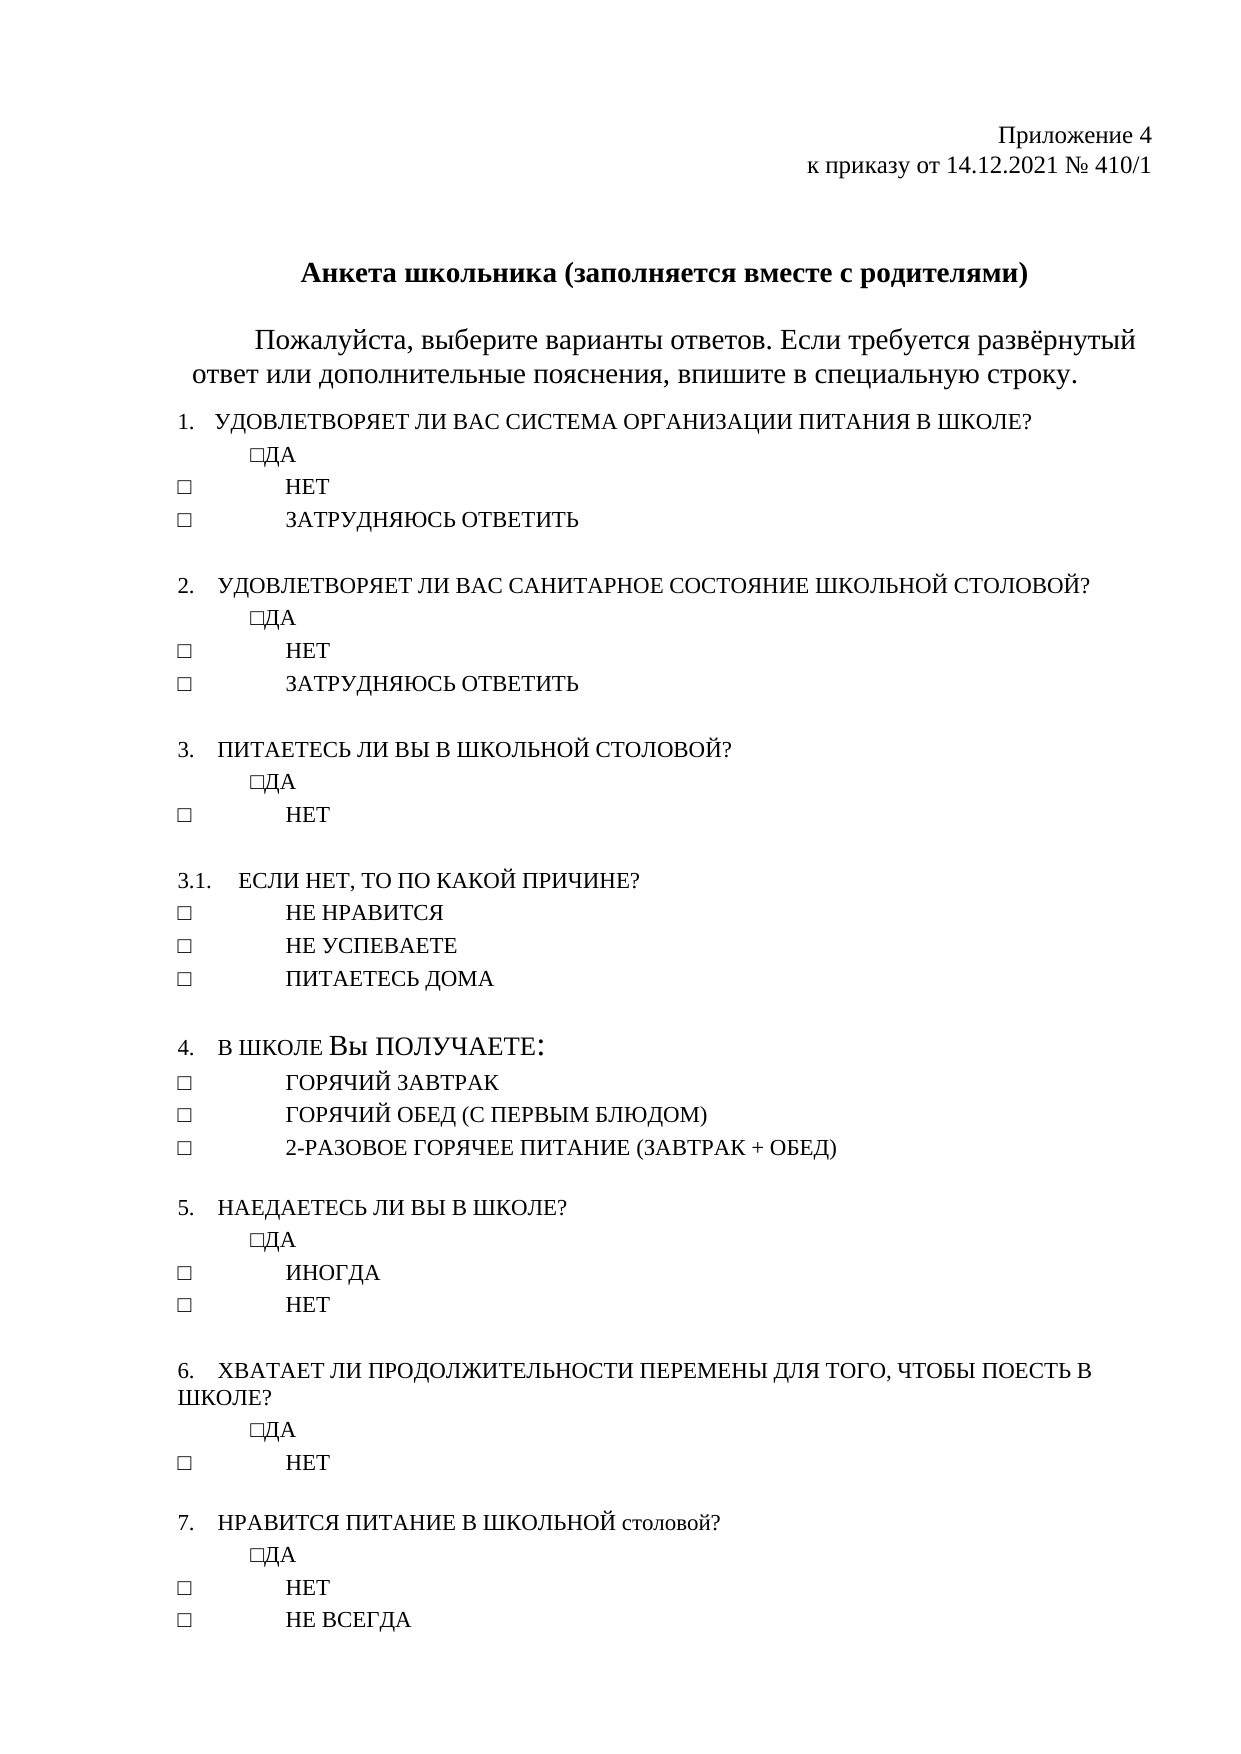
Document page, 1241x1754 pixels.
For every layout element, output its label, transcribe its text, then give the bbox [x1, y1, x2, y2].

list НЕТ [177, 801, 1152, 827]
list НЕТ [177, 473, 1152, 500]
list ГОРЯЧИЙ ЗАВТРАК [177, 1069, 1152, 1095]
text Пожалуйста, выберите варианты ответов. Если требуется развёрнутый ответ или дополнительные пояснения, впишите в специальную строку. [192, 322, 1152, 389]
list НЕТ [177, 637, 1152, 663]
list ПИТАЕТЕСЬ ДОМА [177, 964, 1152, 991]
list В ШКОЛЕ Вы получаете: [177, 1024, 1152, 1063]
list НЕТ [177, 1292, 1152, 1318]
text к приказу от 14.12.2021 № 410/1 [177, 149, 1152, 179]
list ЗАТРУДНЯЮСЬ ОТВЕТИТЬ [177, 670, 1152, 696]
text □ДА [177, 768, 1152, 794]
list 2-РАЗОВОЕ ГОРЯЧЕЕ ПИТАНИЕ (ЗАВТРАК + ОБЕД) [177, 1134, 1152, 1160]
list НЕ УСПЕВАЕТЕ [177, 932, 1152, 958]
text □ДА [177, 1416, 1152, 1443]
list УДОВЛЕТВОРЯЕТ ЛИ ВАС САНИТАРНОЕ СОСТОЯНИЕ ШКОЛЬНОЙ СТОЛОВОЙ? [177, 572, 1152, 598]
list ПИТАЕТЕСЬ ЛИ ВЫ В ШКОЛЬНОЙ СТОЛОВОЙ? [177, 736, 1152, 762]
list УДОВЛЕТВОРЯЕТ ЛИ ВАС СИСТЕМА ОРГАНИЗАЦИИ ПИТАНИЯ В ШКОЛЕ? [177, 408, 1152, 434]
text □ДА [177, 604, 1152, 631]
list НЕТ [177, 1574, 1152, 1600]
list ГОРЯЧИЙ ОБЕД (С ПЕРВЫМ БЛЮДОМ) [177, 1101, 1152, 1128]
text □ДА [177, 1226, 1152, 1253]
list НЕ ВСЕГДА [177, 1607, 1152, 1633]
list ЗАТРУДНЯЮСЬ ОТВЕТИТЬ [177, 506, 1152, 532]
list НАЕДАЕТЕСЬ ЛИ ВЫ В ШКОЛЕ? [177, 1194, 1152, 1220]
list ХВАТАЕТ ЛИ ПРОДОЛЖИТЕЛЬНОСТИ ПЕРЕМЕНЫ ДЛЯ ТОГО, ЧТОБЫ ПОЕСТЬ В ШКОЛЕ? [177, 1357, 1152, 1410]
list НЕТ [177, 1449, 1152, 1475]
text Анкета школьника (заполняется вместе с родителями) [177, 255, 1152, 289]
text □ДА [177, 441, 1152, 467]
list ЕСЛИ НЕТ, ТО ПО КАКОЙ ПРИЧИНЕ? [177, 867, 1152, 893]
text Приложение 4 [177, 118, 1152, 149]
list НРАВИТСЯ ПИТАНИЕ В ШКОЛЬНОЙ столовой? [177, 1509, 1152, 1535]
list ИНОГДА [177, 1259, 1152, 1285]
list НЕ НРАВИТСЯ [177, 899, 1152, 926]
text □ДА [177, 1541, 1152, 1568]
